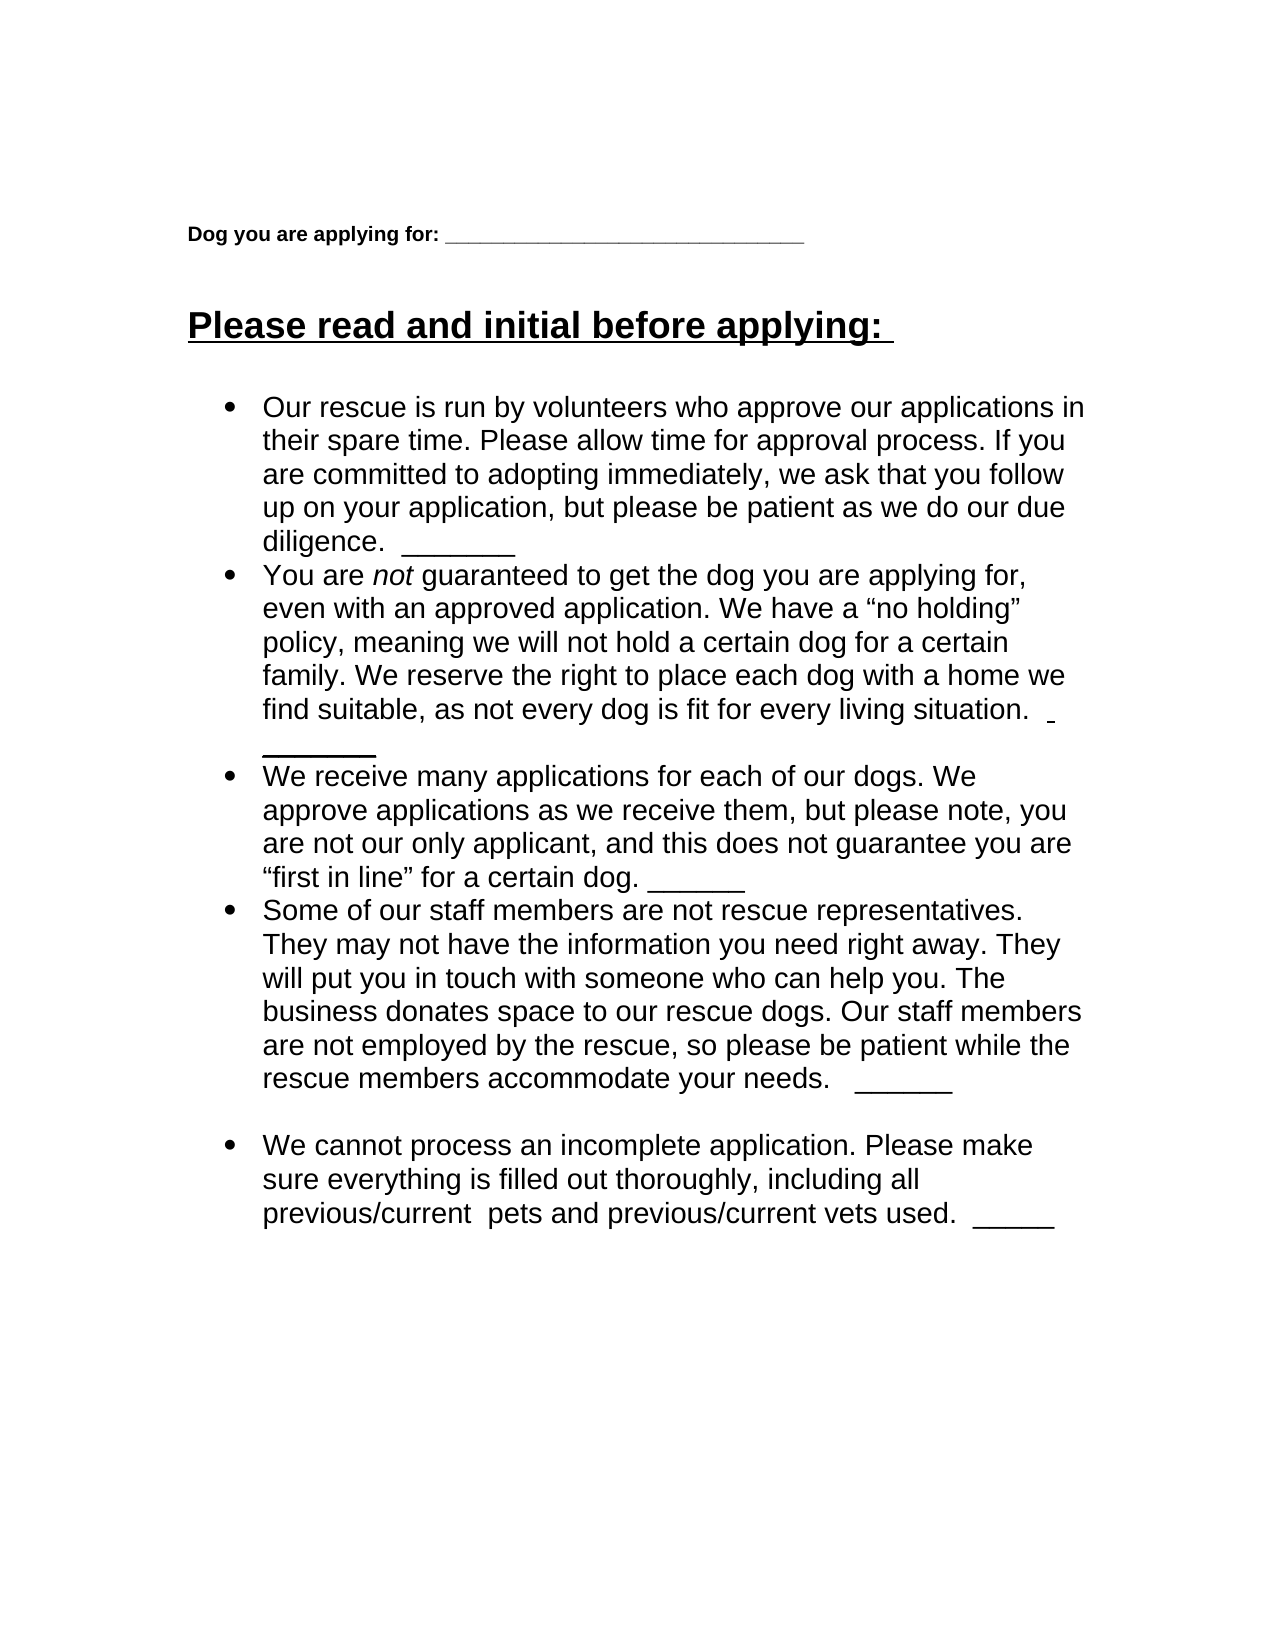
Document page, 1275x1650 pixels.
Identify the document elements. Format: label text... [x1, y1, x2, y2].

list Some of our staff members are not rescue representatives. They may not have the information you need right away. They will put you in touch with someone who can help you. The business donates space to our rescue dogs. Our staff members are not employed by the rescue, so please be patient while the rescue members accommodate your needs. ______ [225, 893, 1087, 1095]
list We cannot process an incomplete application. Please make sure everything is filled out thoroughly, including all previous/current pets and previous/current vets used. _____ [225, 1128, 1087, 1229]
text Please read and initial before applying: [187, 303, 1087, 346]
list You are not guaranteed to get the dog you are applying for, even with an approved application. We have a “no holding” policy, meaning we will not hold a certain dog for a certain family. We reserve the right to place each dog with a home we find suitable, as not every dog is fit for every living situation. _______ [225, 557, 1087, 759]
text Dog you are applying for: _______________________________ [187, 222, 1087, 246]
list Our rescue is run by volunteers who approve our applications in their spare time. Please allow time for approval process. If you are committed to adopting immediately, we ask that you follow up on your application, but please be patient as we do our due diligence. _______ [225, 389, 1087, 557]
list We receive many applications for each of our dogs. We approve applications as we receive them, but please note, you are not our only applicant, and this does not guarantee you are “first in line” for a certain dog. ______ [225, 759, 1087, 893]
